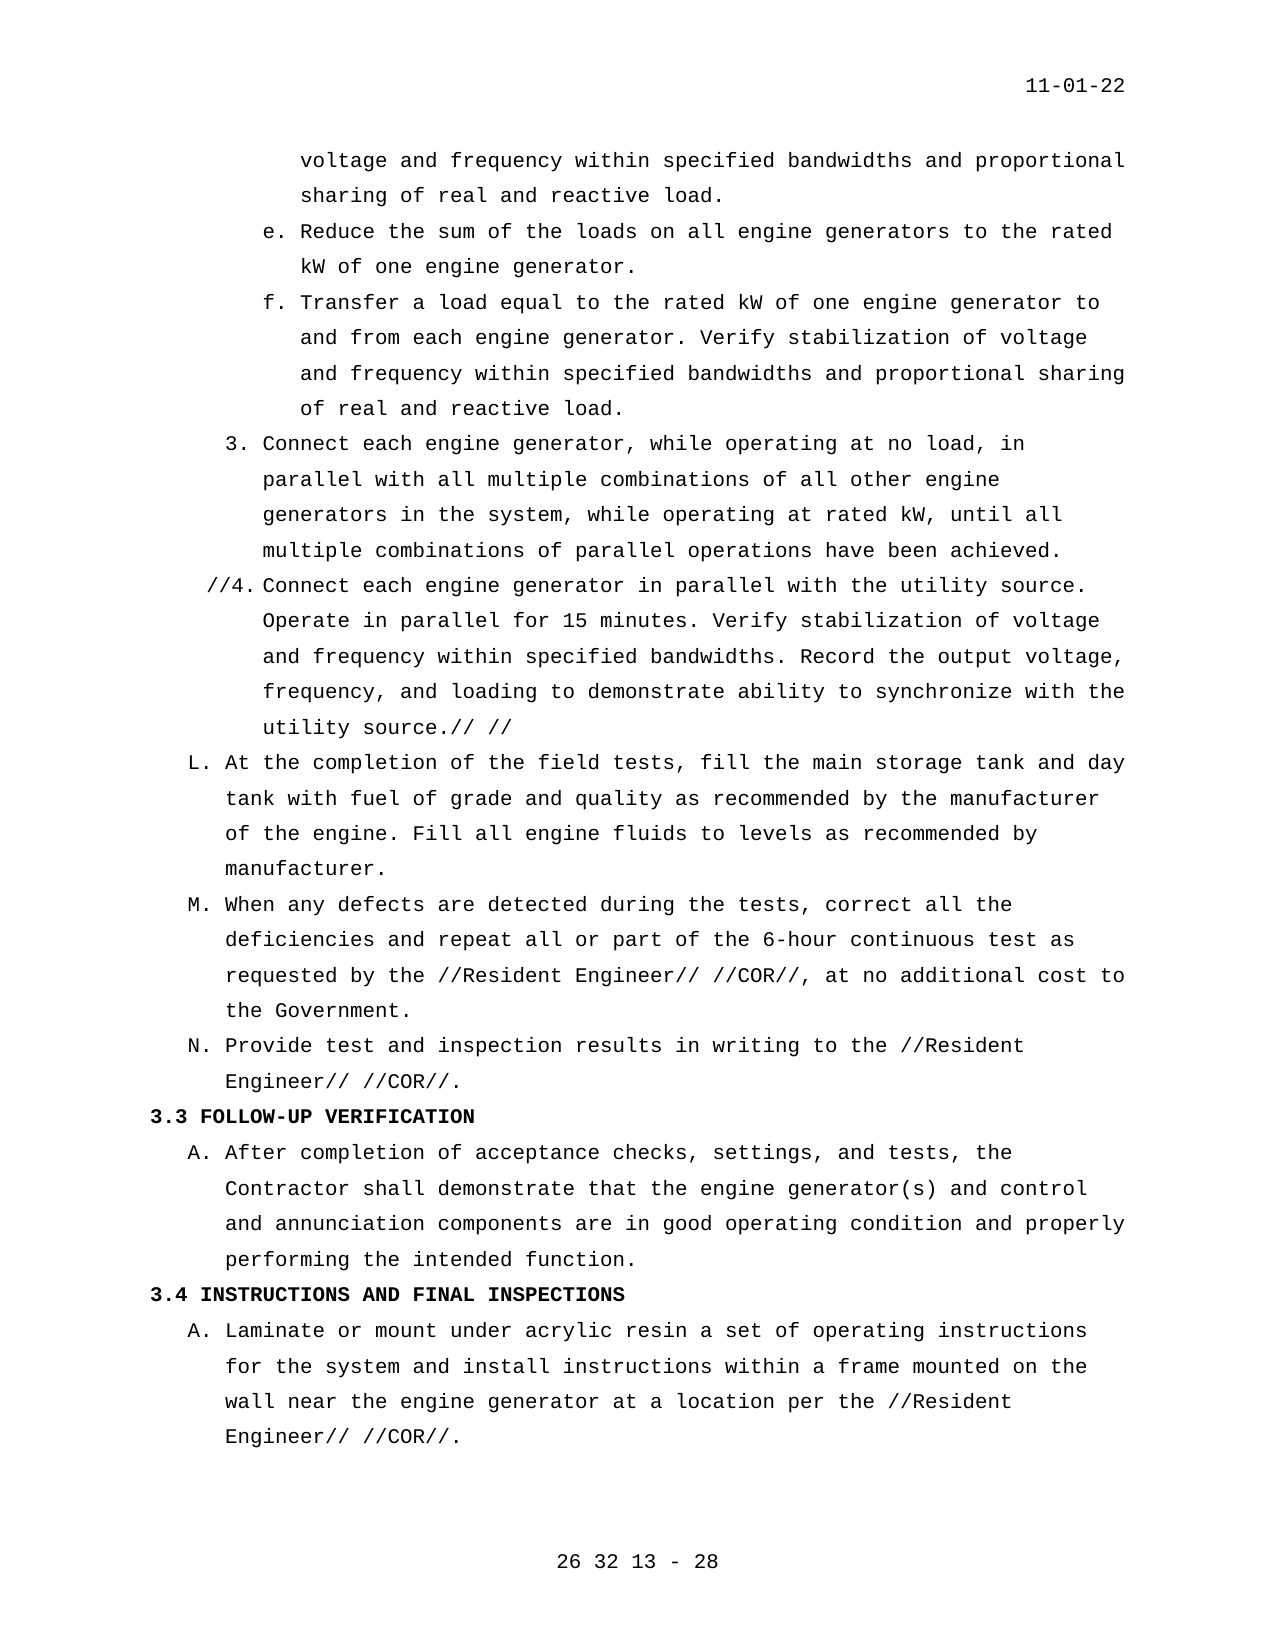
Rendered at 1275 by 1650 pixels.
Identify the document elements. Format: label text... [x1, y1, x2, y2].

text A. After completion of acceptance checks, settings, and tests, the Contractor shall demonstrate that the engine generator(s) and control and annunciation components are in good operating condition and properly performing the intended function. [187, 1142, 1125, 1272]
text L. At the completion of the field tests, fill the main storage tank and day tank with fuel of grade and quality as recommended by the manufacturer of the engine. Fill all engine fluids to levels as recommended by manufacturer. [187, 752, 1125, 882]
text M. When any defects are detected during the tests, correct all the deficiencies and repeat all or part of the 6-hour continuous test as requested by the //Resident Engineer// //COR//, at no additional cost to the Government. [187, 894, 1125, 1024]
text e. Reduce the sum of the loads on all engine generators to the rated kW of one engine generator. [262, 221, 1125, 280]
text N. Provide test and inspection results in writing to the //Resident Engineer// //COR//. [187, 1035, 1125, 1094]
text f. Transfer a load equal to the rated kW of one engine generator to and from each engine generator. Verify stabilization of voltage and frequency within specified bandwidths and proportional sharing of real and reactive load. [262, 292, 1125, 422]
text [262, 150, 1125, 209]
text 3. Connect each engine generator, while operating at no load, in parallel with all multiple combinations of all other engine generators in the system, while operating at rated kW, until all multiple combinations of parallel operations have been achieved. [225, 433, 1125, 563]
text 3.3 Follow-Up Verification [150, 1106, 1125, 1130]
text 3.4 INSTRUCTIONS AND FINAL INSPECTIONS [150, 1284, 1125, 1308]
text A. Laminate or mount under acrylic resin a set of operating instructions for the system and install instructions within a frame mounted on the wall near the engine generator at a location per the //Resident Engineer// //COR//. [187, 1320, 1125, 1450]
text //4. Connect each engine generator in parallel with the utility source. Operate in parallel for 15 minutes. Verify stabilization of voltage and frequency within specified bandwidths. Record the output voltage, frequency, and loading to demonstrate ability to synchronize with the utility source.// // [206, 575, 1125, 740]
